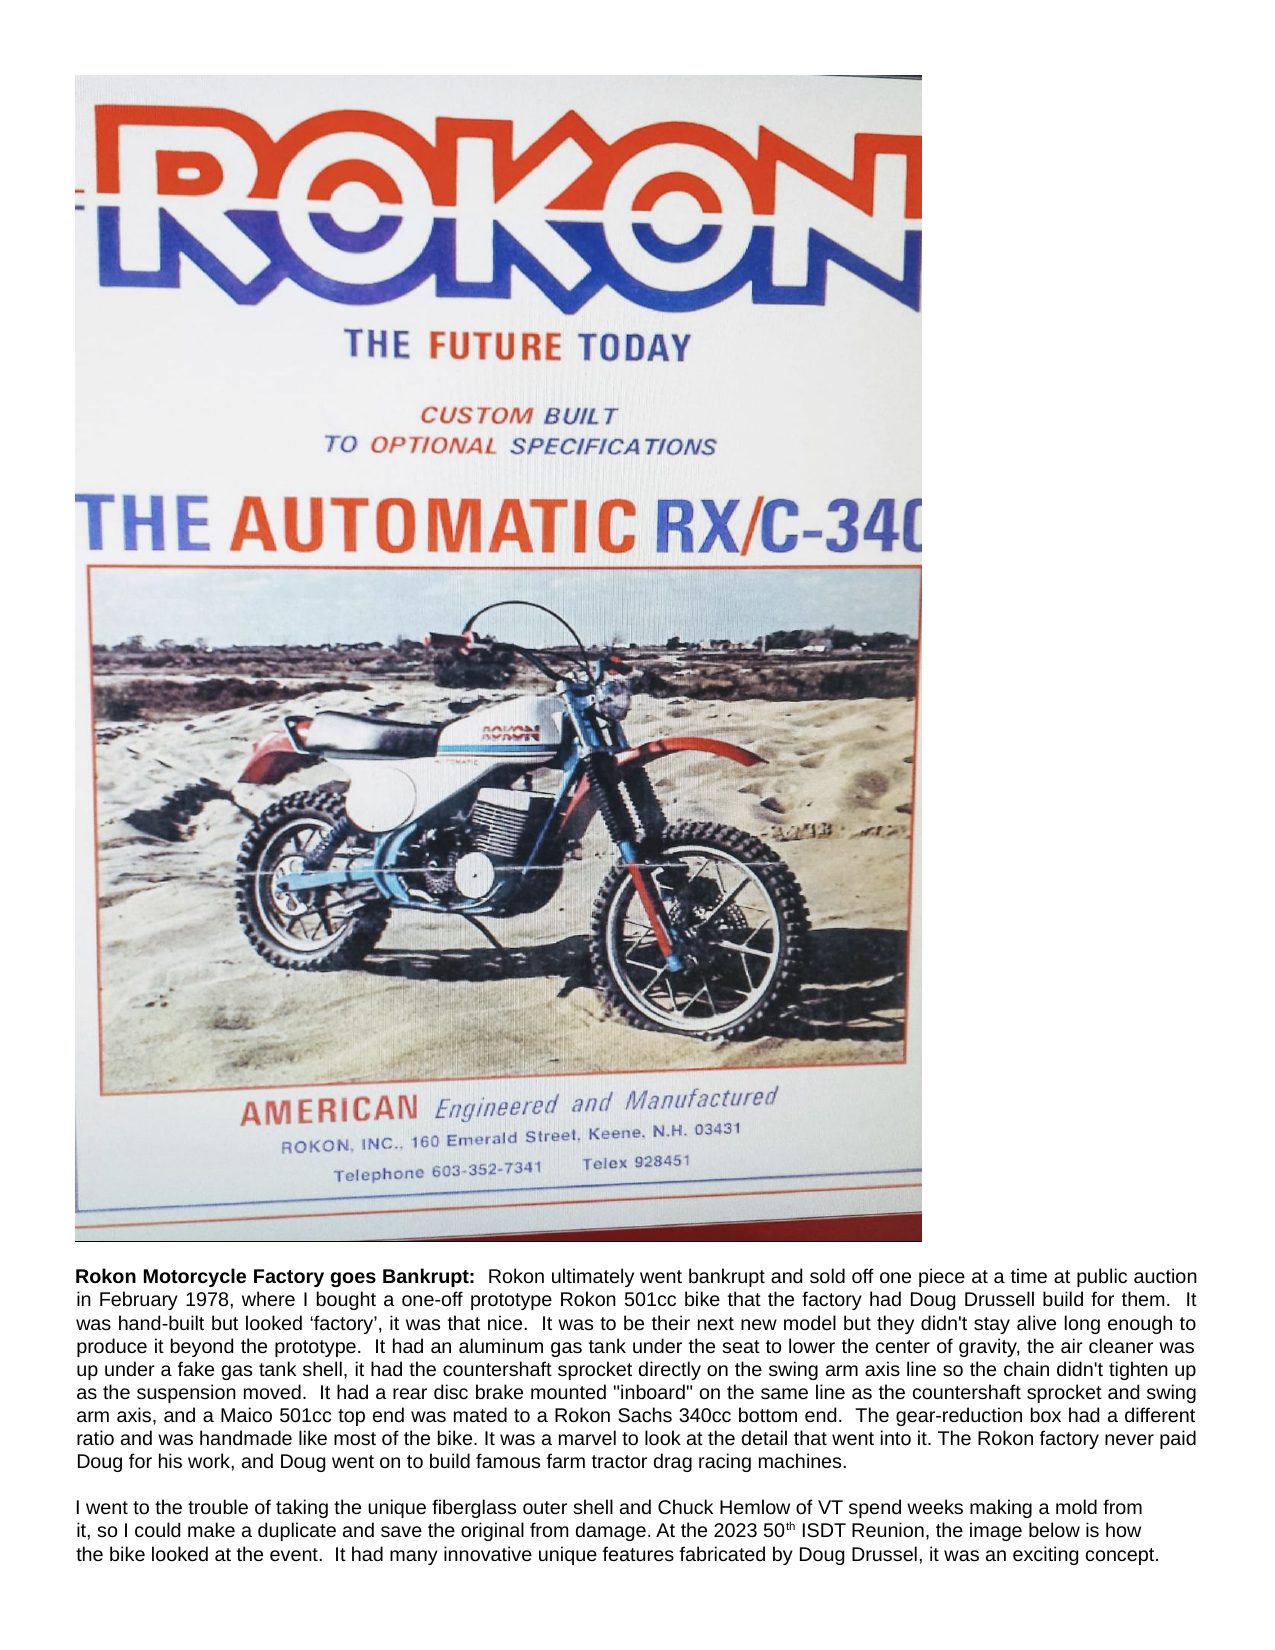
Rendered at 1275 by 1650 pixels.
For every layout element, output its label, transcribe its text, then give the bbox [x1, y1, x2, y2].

text Rokon Motorcycle Factory goes Bankrupt: Rokon ultimately went bankrupt and sold off one piece at a time at public auction in February 1978, where I bought a one-off prototype Rokon 501cc bike that the factory had Doug Drussell build for them. It was hand-built but looked ‘factory’, it was that nice. It was to be their next new model but they didn't stay alive long enough to produce it beyond the prototype. It had an aluminum gas tank under the seat to lower the center of gravity, the air cleaner was up under a fake gas tank shell, it had the countershaft sprocket directly on the swing arm axis line so the chain didn't tighten up as the suspension moved. It had a rear disc brake mounted "inboard" on the same line as the countershaft sprocket and swing arm axis, and a Maico 501cc top end was mated to a Rokon Sachs 340cc bottom end. The gear-reduction box had a different ratio and was handmade like most of the bike. It was a marvel to look at the detail that went into it. The Rokon factory never paid Doug for his work, and Doug went on to build famous farm tractor drag racing machines. [75, 1265, 1199, 1473]
picture [75, 75, 922, 1242]
text I went to the trouble of taking the unique fiberglass outer shell and Chuck Hemlow of VT spend weeks making a mold from it, so I could make a duplicate and save the original from damage. At the 2023 50th ISDT Reunion, the image below is how the bike looked at the event. It had many innovative unique features fabricated by Doug Drussel, it was an exciting concept. [75, 1496, 1163, 1565]
